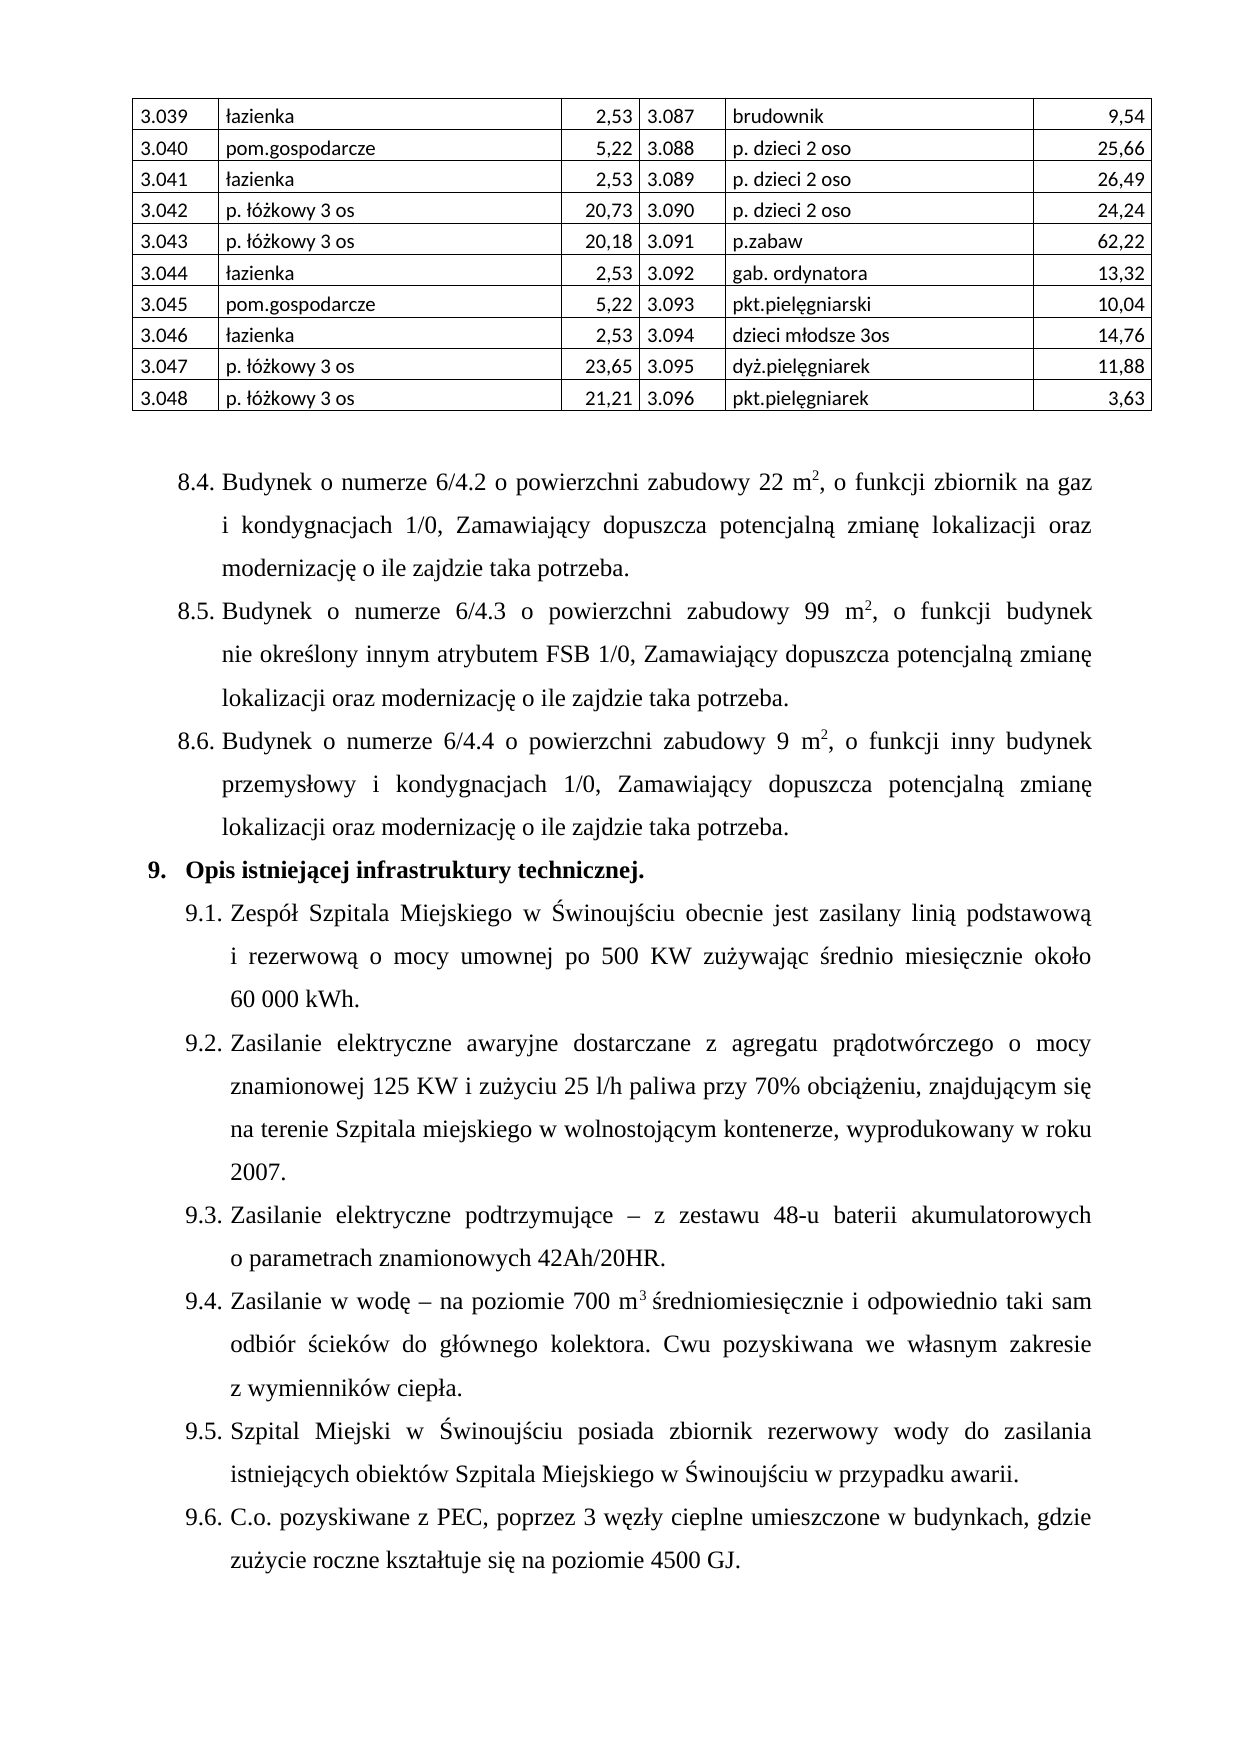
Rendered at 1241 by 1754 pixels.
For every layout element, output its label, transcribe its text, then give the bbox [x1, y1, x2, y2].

table_cell 20,73 [562, 193, 639, 223]
table_cell 13,32 [1034, 255, 1151, 285]
list Budynek o numerze 6/4.3 o powierzchni zabudowy 99 m2, o funkcji budynek nie określony innym atrybutem FSB 1/0, Zamawiający dopuszcza potencjalną zmianę lokalizacji oraz modernizację o ile zajdzie taka potrzeba. [177, 596, 1092, 711]
list Zasilanie elektryczne awaryjne dostarczane z agregatu prądotwórczego o mocy znamionowej 125 KW i zużyciu 25 l/h paliwa przy 70% obciążeniu, znajdującym się na terenie Szpitala miejskiego w wolnostojącym kontenerze, wyprodukowany w roku 2007. [185, 1028, 1092, 1186]
table_cell 3.089 [640, 161, 725, 192]
table_cell 9,54 [1034, 99, 1151, 129]
table_cell 2,53 [562, 161, 639, 192]
table_cell 3.094 [640, 318, 725, 348]
table_cell 3.046 [133, 318, 218, 348]
table_cell łazienka [219, 318, 561, 348]
table_cell 3,63 [1034, 380, 1151, 410]
table_cell 3.043 [133, 224, 218, 254]
list Zasilanie elektryczne podtrzymujące – z zestawu 48-u baterii akumulatorowych o parametrach znamionowych 42Ah/20HR. [185, 1200, 1092, 1272]
table_cell pom.gospodarcze [219, 286, 561, 317]
table_cell p. dzieci 2 oso [726, 161, 1033, 192]
table_cell dyż.pielęgniarek [726, 349, 1033, 379]
table_cell 62,22 [1034, 224, 1151, 254]
table_cell 2,53 [562, 99, 639, 129]
table_cell 3.042 [133, 193, 218, 223]
table_cell p. łóżkowy 3 os [219, 380, 561, 410]
table_cell 3.047 [133, 349, 218, 379]
table_cell pom.gospodarcze [219, 130, 561, 160]
table_cell brudownik [726, 99, 1033, 129]
table_cell 3.096 [640, 380, 725, 410]
table_cell p. łóżkowy 3 os [219, 349, 561, 379]
list Budynek o numerze 6/4.4 o powierzchni zabudowy 9 m2, o funkcji inny budynek przemysłowy i kondygnacjach 1/0, Zamawiający dopuszcza potencjalną zmianę lokalizacji oraz modernizację o ile zajdzie taka potrzeba. [177, 726, 1092, 841]
table_cell 23,65 [562, 349, 639, 379]
table_cell łazienka [219, 161, 561, 192]
table_cell 3.039 [133, 99, 218, 129]
table_cell 25,66 [1034, 130, 1151, 160]
table_cell 3.093 [640, 286, 725, 317]
table_cell p. łóżkowy 3 os [219, 193, 561, 223]
table_cell 10,04 [1034, 286, 1151, 317]
table_cell 2,53 [562, 318, 639, 348]
table_cell 3.041 [133, 161, 218, 192]
table_cell 11,88 [1034, 349, 1151, 379]
table_cell 3.048 [133, 380, 218, 410]
table_cell pkt.pielęgniarski [726, 286, 1033, 317]
table_cell 3.095 [640, 349, 725, 379]
table_cell 3.045 [133, 286, 218, 317]
list Zasilanie w wodę – na poziomie 700 m3 średniomiesięcznie i odpowiednio taki sam odbiór ścieków do głównego kolektora. Cwu pozyskiwana we własnym zakresie z wymienników ciepła. [185, 1286, 1092, 1401]
table_cell 21,21 [562, 380, 639, 410]
table_cell 14,76 [1034, 318, 1151, 348]
list Zespół Szpitala Miejskiego w Świnoujściu obecnie jest zasilany linią podstawową i rezerwową o mocy umownej po 500 KW zużywając średnio miesięcznie około 60 000 kWh. [185, 898, 1092, 1013]
table_cell p. dzieci 2 oso [726, 193, 1033, 223]
table_cell p. łóżkowy 3 os [219, 224, 561, 254]
table_cell dzieci młodsze 3os [726, 318, 1033, 348]
table_cell 20,18 [562, 224, 639, 254]
list Szpital Miejski w Świnoujściu posiada zbiornik rezerwowy wody do zasilania istniejących obiektów Szpitala Miejskiego w Świnoujściu w przypadku awarii. [185, 1416, 1092, 1488]
table_cell gab. ordynatora [726, 255, 1033, 285]
table_cell pkt.pielęgniarek [726, 380, 1033, 410]
list C.o. pozyskiwane z PEC, poprzez 3 węzły cieplne umieszczone w budynkach, gdzie zużycie roczne kształtuje się na poziomie 4500 GJ. [185, 1502, 1092, 1574]
table_cell 3.088 [640, 130, 725, 160]
table_cell łazienka [219, 255, 561, 285]
table_cell łazienka [219, 99, 561, 129]
table_cell 5,22 [562, 130, 639, 160]
table_cell 3.040 [133, 130, 218, 160]
table_cell 26,49 [1034, 161, 1151, 192]
table_cell 2,53 [562, 255, 639, 285]
list Opis istniejącej infrastruktury technicznej. [148, 855, 1092, 884]
table_cell 3.090 [640, 193, 725, 223]
table_cell 3.044 [133, 255, 218, 285]
table_cell p. dzieci 2 oso [726, 130, 1033, 160]
table_cell 3.087 [640, 99, 725, 129]
table_cell 3.092 [640, 255, 725, 285]
list Budynek o numerze 6/4.2 o powierzchni zabudowy 22 m2, o funkcji zbiornik na gaz i kondygnacjach 1/0, Zamawiający dopuszcza potencjalną zmianę lokalizacji oraz modernizację o ile zajdzie taka potrzeba. [177, 467, 1092, 582]
table_cell 5,22 [562, 286, 639, 317]
table_cell p.zabaw [726, 224, 1033, 254]
table_cell 24,24 [1034, 193, 1151, 223]
table_cell 3.091 [640, 224, 725, 254]
